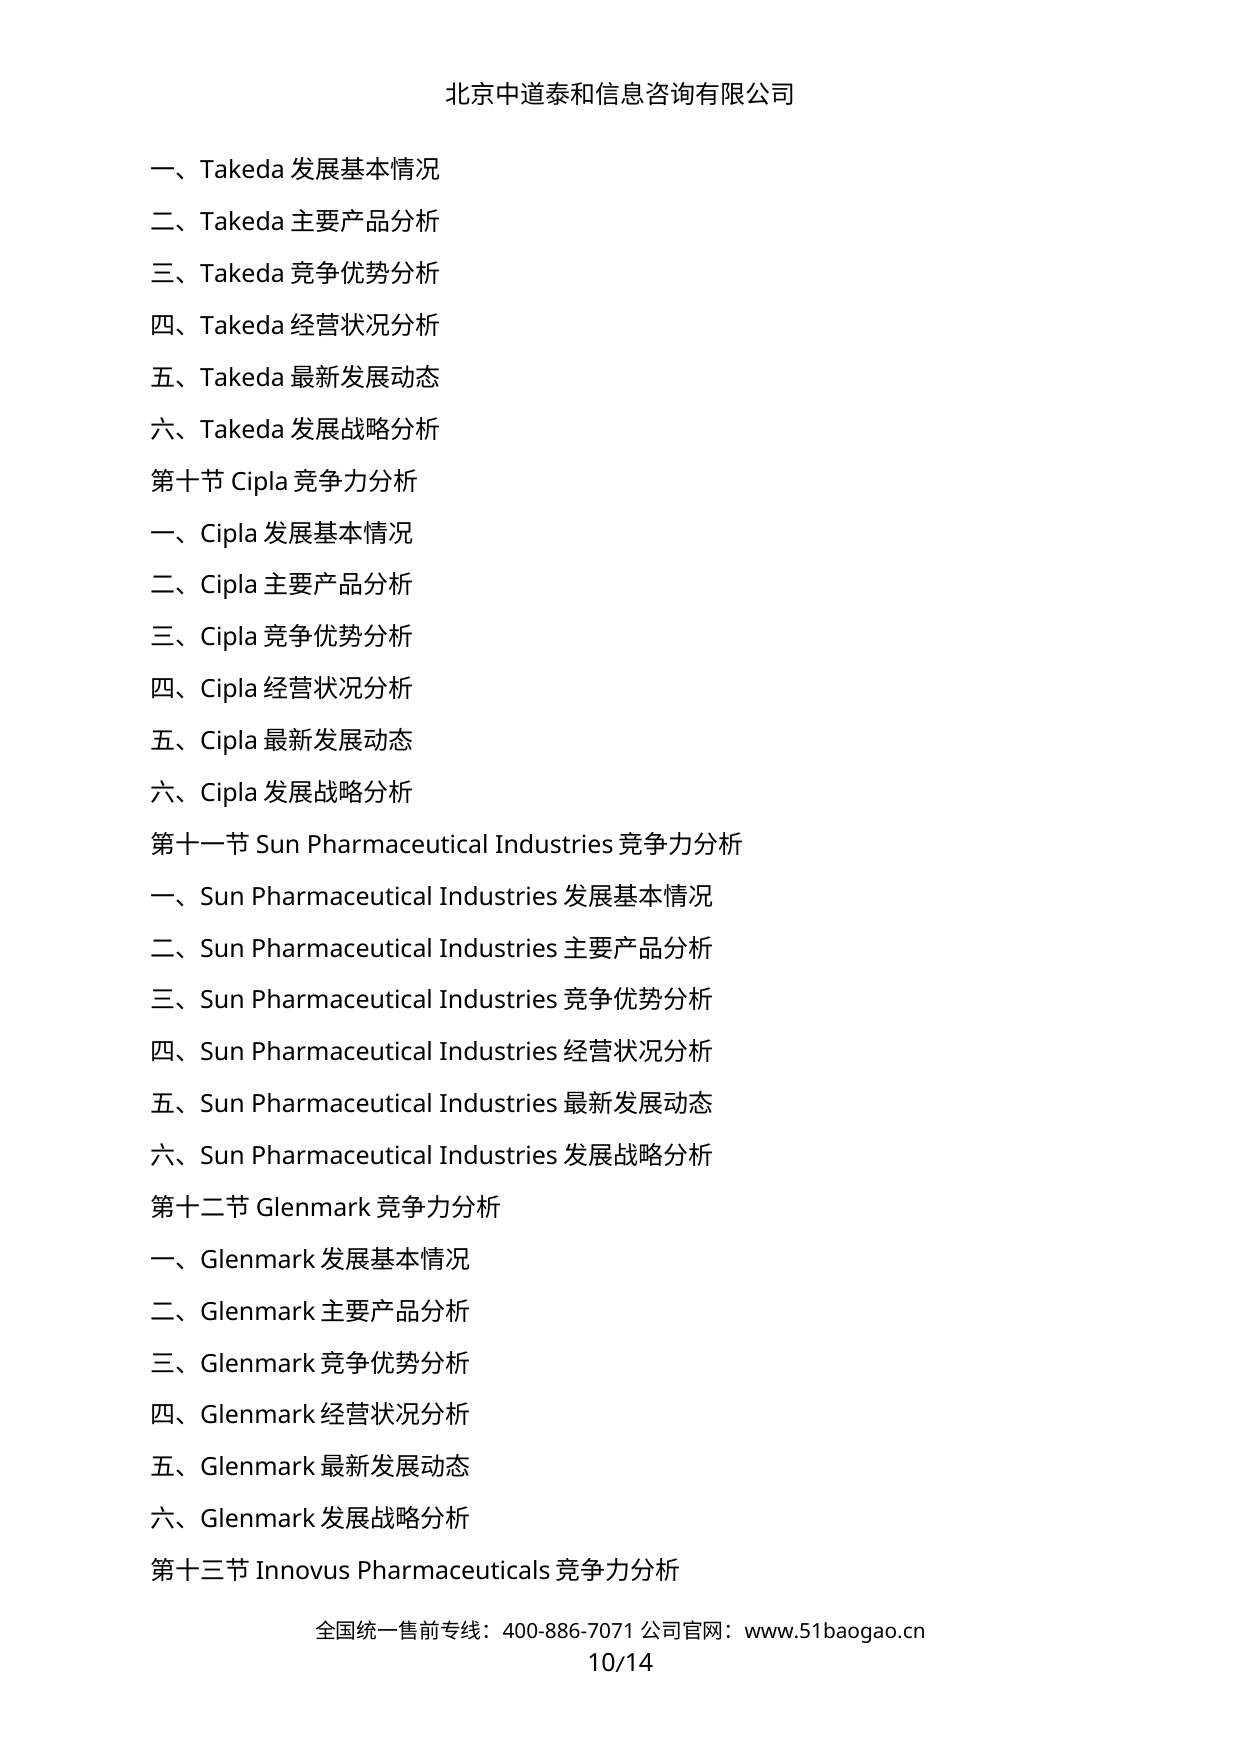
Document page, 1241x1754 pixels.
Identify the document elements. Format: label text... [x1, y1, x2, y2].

text 二、Glenmark主要产品分析 [150, 1291, 1090, 1327]
text 六、Glenmark发展战略分析 [150, 1499, 1090, 1535]
text 六、Takeda发展战略分析 [150, 409, 1090, 446]
text 五、Cipla最新发展动态 [150, 721, 1090, 757]
text 第十三节 Innovus Pharmaceuticals竞争力分析 [150, 1551, 1090, 1587]
text 六、Sun Pharmaceutical Industries发展战略分析 [150, 1136, 1090, 1172]
text 四、Takeda经营状况分析 [150, 306, 1090, 342]
text 第十节 Cipla竞争力分析 [150, 461, 1090, 497]
text 四、Cipla经营状况分析 [150, 669, 1090, 705]
text 第十二节 Glenmark竞争力分析 [150, 1187, 1090, 1224]
text 二、Cipla主要产品分析 [150, 565, 1090, 601]
text 第十一节 Sun Pharmaceutical Industries竞争力分析 [150, 824, 1090, 861]
text 四、Sun Pharmaceutical Industries经营状况分析 [150, 1032, 1090, 1068]
text 三、Glenmark竞争优势分析 [150, 1343, 1090, 1379]
text 三、Takeda竞争优势分析 [150, 254, 1090, 290]
text 四、Glenmark经营状况分析 [150, 1395, 1090, 1431]
text 一、Glenmark发展基本情况 [150, 1239, 1090, 1276]
text 一、Sun Pharmaceutical Industries发展基本情况 [150, 876, 1090, 912]
text 五、Takeda最新发展动态 [150, 357, 1090, 394]
text 一、Cipla发展基本情况 [150, 513, 1090, 549]
text 二、Sun Pharmaceutical Industries主要产品分析 [150, 928, 1090, 964]
text 六、Cipla发展战略分析 [150, 772, 1090, 809]
text 五、Sun Pharmaceutical Industries最新发展动态 [150, 1084, 1090, 1120]
text 三、Sun Pharmaceutical Industries竞争优势分析 [150, 980, 1090, 1016]
text 二、Takeda主要产品分析 [150, 202, 1090, 238]
text 五、Glenmark最新发展动态 [150, 1447, 1090, 1483]
text 三、Cipla竞争优势分析 [150, 617, 1090, 653]
text 一、Takeda发展基本情况 [150, 150, 1090, 186]
